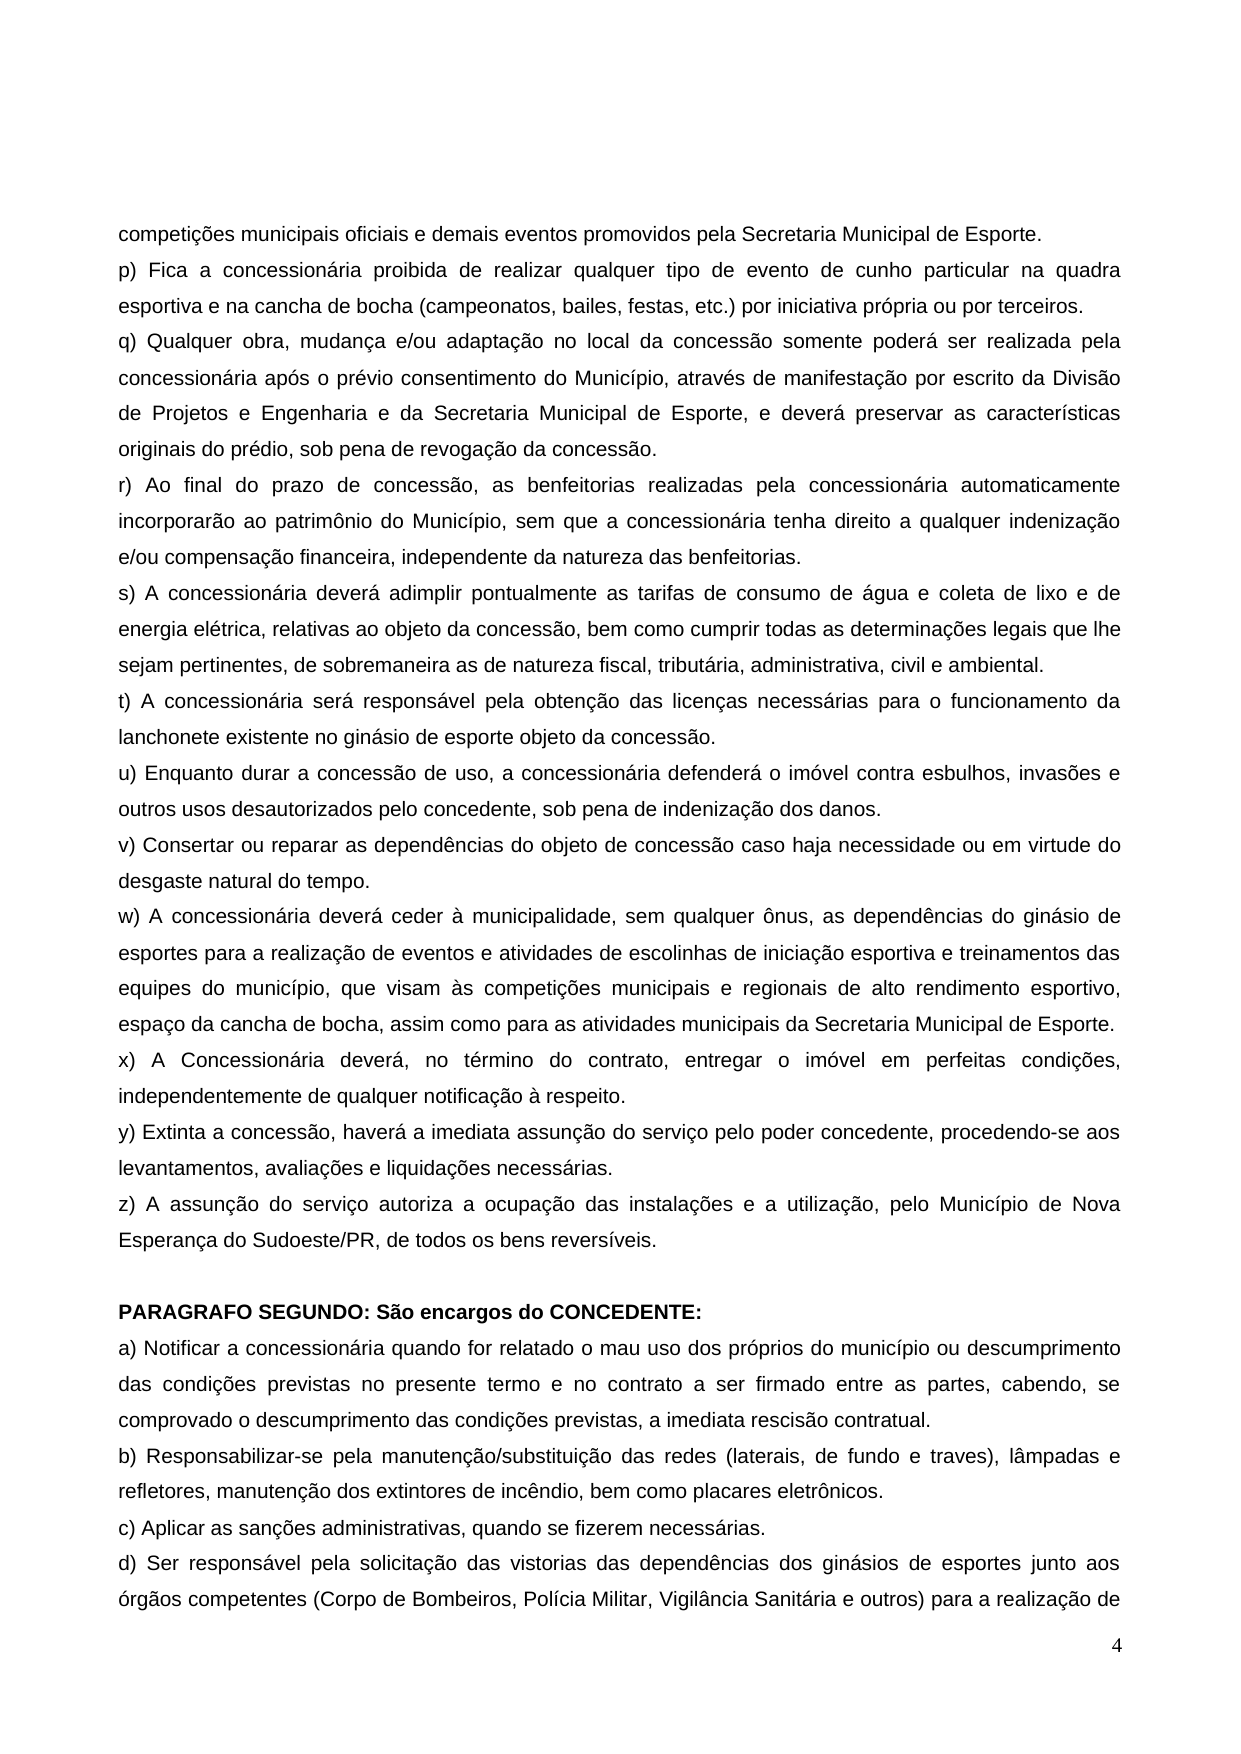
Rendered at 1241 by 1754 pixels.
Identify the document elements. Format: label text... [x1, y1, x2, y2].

text a) Notificar a concessionária quando for relatado o mau uso dos próprios do município ou descumprimento das condições previstas no presente termo e no contrato a ser firmado entre as partes, cabendo, se comprovado o descumprimento das condições previstas, a imediata rescisão contratual. [118, 1336, 1122, 1431]
text p) Fica a concessionária proibida de realizar qualquer tipo de evento de cunho particular na quadra esportiva e na cancha de bocha (campeonatos, bailes, festas, etc.) por iniciativa própria ou por terceiros. [118, 257, 1122, 317]
text v) Consertar ou reparar as dependências do objeto de concessão caso haja necessidade ou em virtude do desgaste natural do tempo. [118, 832, 1122, 892]
text t) A concessionária será responsável pela obtenção das licenças necessárias para o funcionamento da lanchonete existente no ginásio de esporte objeto da concessão. [118, 689, 1122, 749]
text q) Qualquer obra, mudança e/ou adaptação no local da concessão somente poderá ser realizada pela concessionária após o prévio consentimento do Município, através de manifestação por escrito da Divisão de Projetos e Engenharia e da Secretaria Municipal de Esporte, e deverá preservar as características originais do prédio, sob pena de revogação da concessão. [118, 329, 1122, 461]
text r) Ao final do prazo de concessão, as benfeitorias realizadas pela concessionária automaticamente incorporarão ao patrimônio do Município, sem que a concessionária tenha direito a qualquer indenização e/ou compensação financeira, independente da natureza das benfeitorias. [118, 473, 1122, 569]
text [118, 1551, 1122, 1611]
text b) Responsabilizar-se pela manutenção/substituição das redes (laterais, de fundo e traves), lâmpadas e refletores, manutenção dos extintores de incêndio, bem como placares eletrônicos. [118, 1443, 1122, 1503]
text u) Enquanto durar a concessão de uso, a concessionária defenderá o imóvel contra esbulhos, invasões e outros usos desautorizados pelo concedente, sob pena de indenização dos danos. [118, 761, 1122, 821]
text PARAGRAFO SEGUNDO: São encargos do CONCEDENTE: [118, 1300, 1122, 1324]
text x) A Concessionária deverá, no término do contrato, entregar o imóvel em perfeitas condições, independentemente de qualquer notificação à respeito. [118, 1048, 1122, 1108]
text s) A concessionária deverá adimplir pontualmente as tarifas de consumo de água e coleta de lixo e de energia elétrica, relativas ao objeto da concessão, bem como cumprir todas as determinações legais que lhe sejam pertinentes, de sobremaneira as de natureza fiscal, tributária, administrativa, civil e ambiental. [118, 581, 1122, 677]
text c) Aplicar as sanções administrativas, quando se fizerem necessárias. [118, 1515, 1122, 1539]
text w) A concessionária deverá ceder à municipalidade, sem qualquer ônus, as dependências do ginásio de esportes para a realização de eventos e atividades de escolinhas de iniciação esportiva e treinamentos das equipes do município, que visam às competições municipais e regionais de alto rendimento esportivo, espaço da cancha de bocha, assim como para as atividades municipais da Secretaria Municipal de Esporte. [118, 904, 1122, 1036]
text y) Extinta a concessão, haverá a imediata assunção do serviço pelo poder concedente, procedendo-se aos levantamentos, avaliações e liquidações necessárias. [118, 1120, 1122, 1180]
text z) A assunção do serviço autoriza a ocupação das instalações e a utilização, pelo Município de Nova Esperança do Sudoeste/PR, de todos os bens reversíveis. [118, 1192, 1122, 1252]
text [118, 222, 1122, 246]
